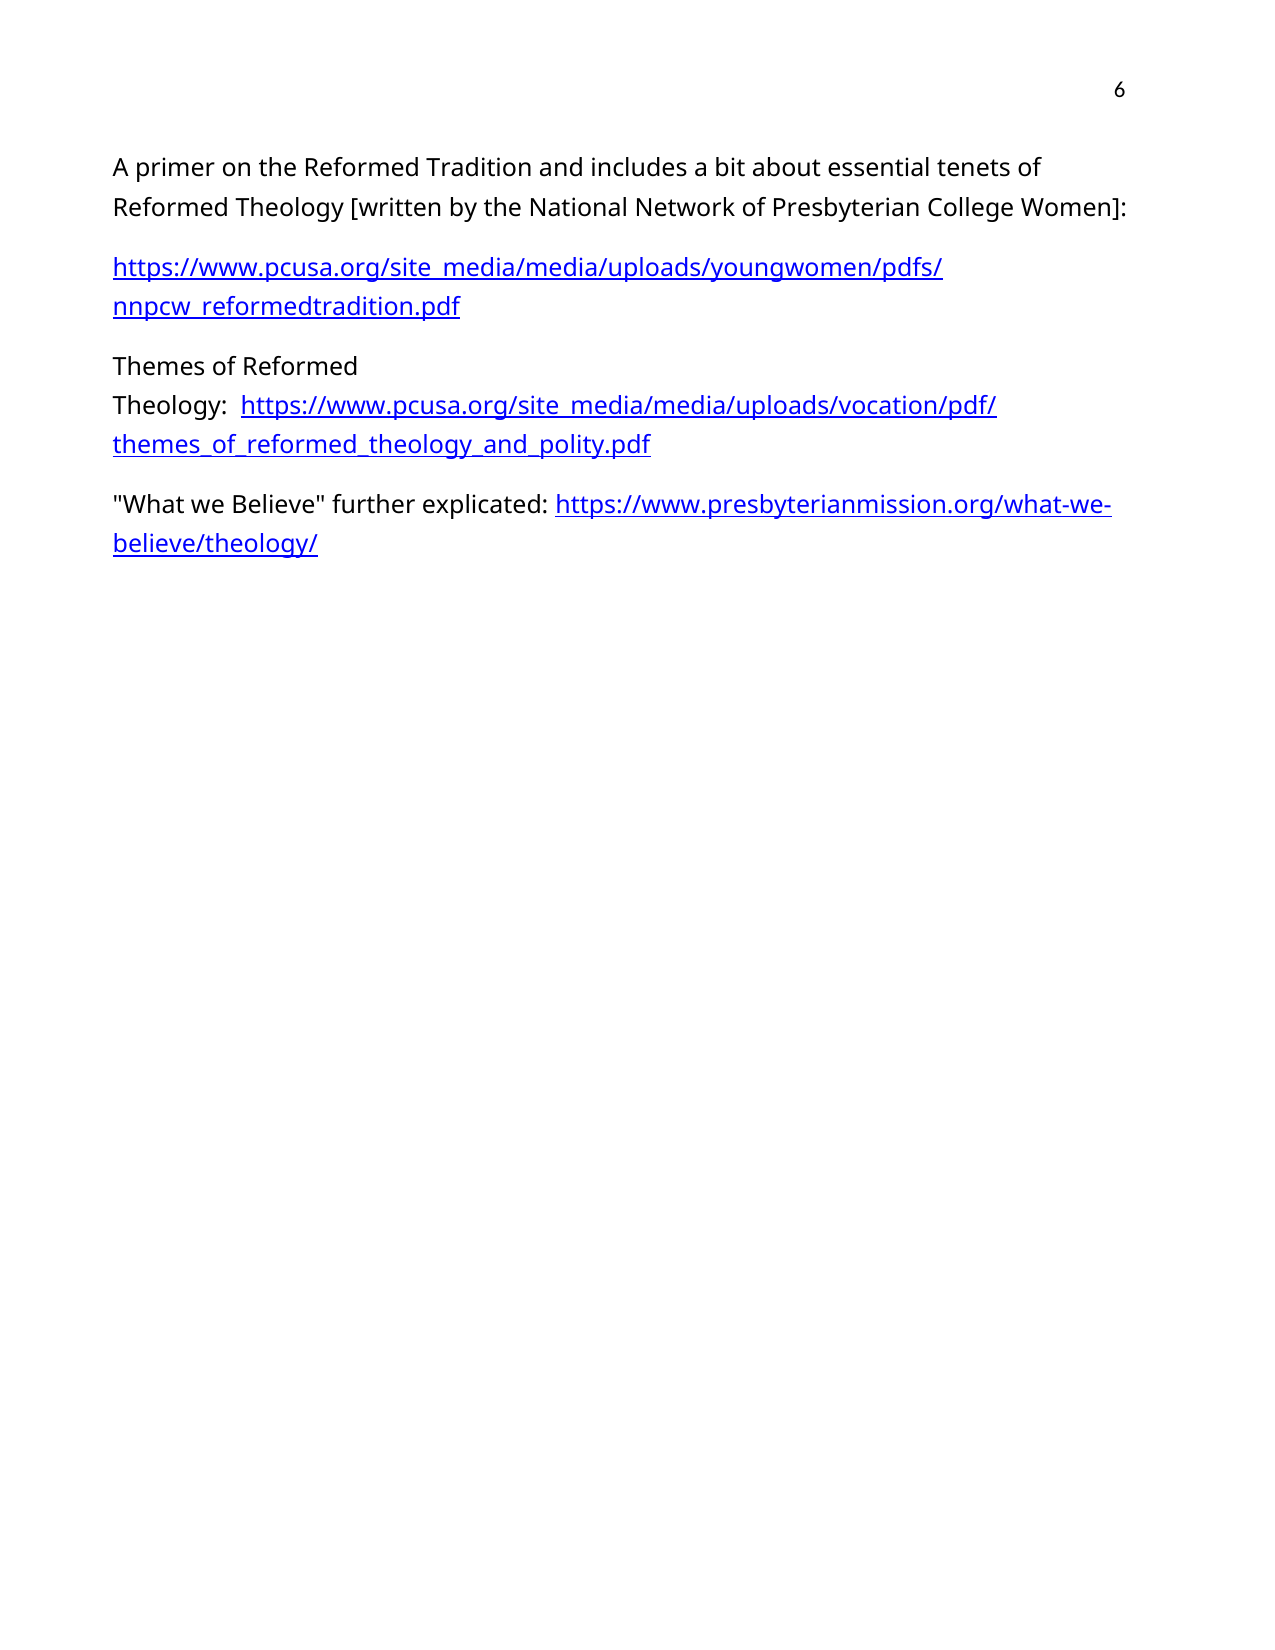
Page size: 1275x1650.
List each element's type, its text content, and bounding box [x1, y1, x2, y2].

text "What we Believe" further explicated: https://www.presbyterianmission.org/what-we-believe/theology/ [112, 487, 1162, 560]
text A primer on the Reformed Tradition and includes a bit about essential tenets of Reformed Theology [written by the National Network of Presbyterian College Women]: [112, 150, 1162, 223]
text Themes of Reformed Theology: https://www.pcusa.org/site_media/media/uploads/vocation/pdf/themes_of_reformed_theology_and_polity.pdf [112, 348, 1162, 461]
text https://www.pcusa.org/site_media/media/uploads/youngwomen/pdfs/nnpcw_reformedtradition.pdf [112, 249, 1162, 322]
